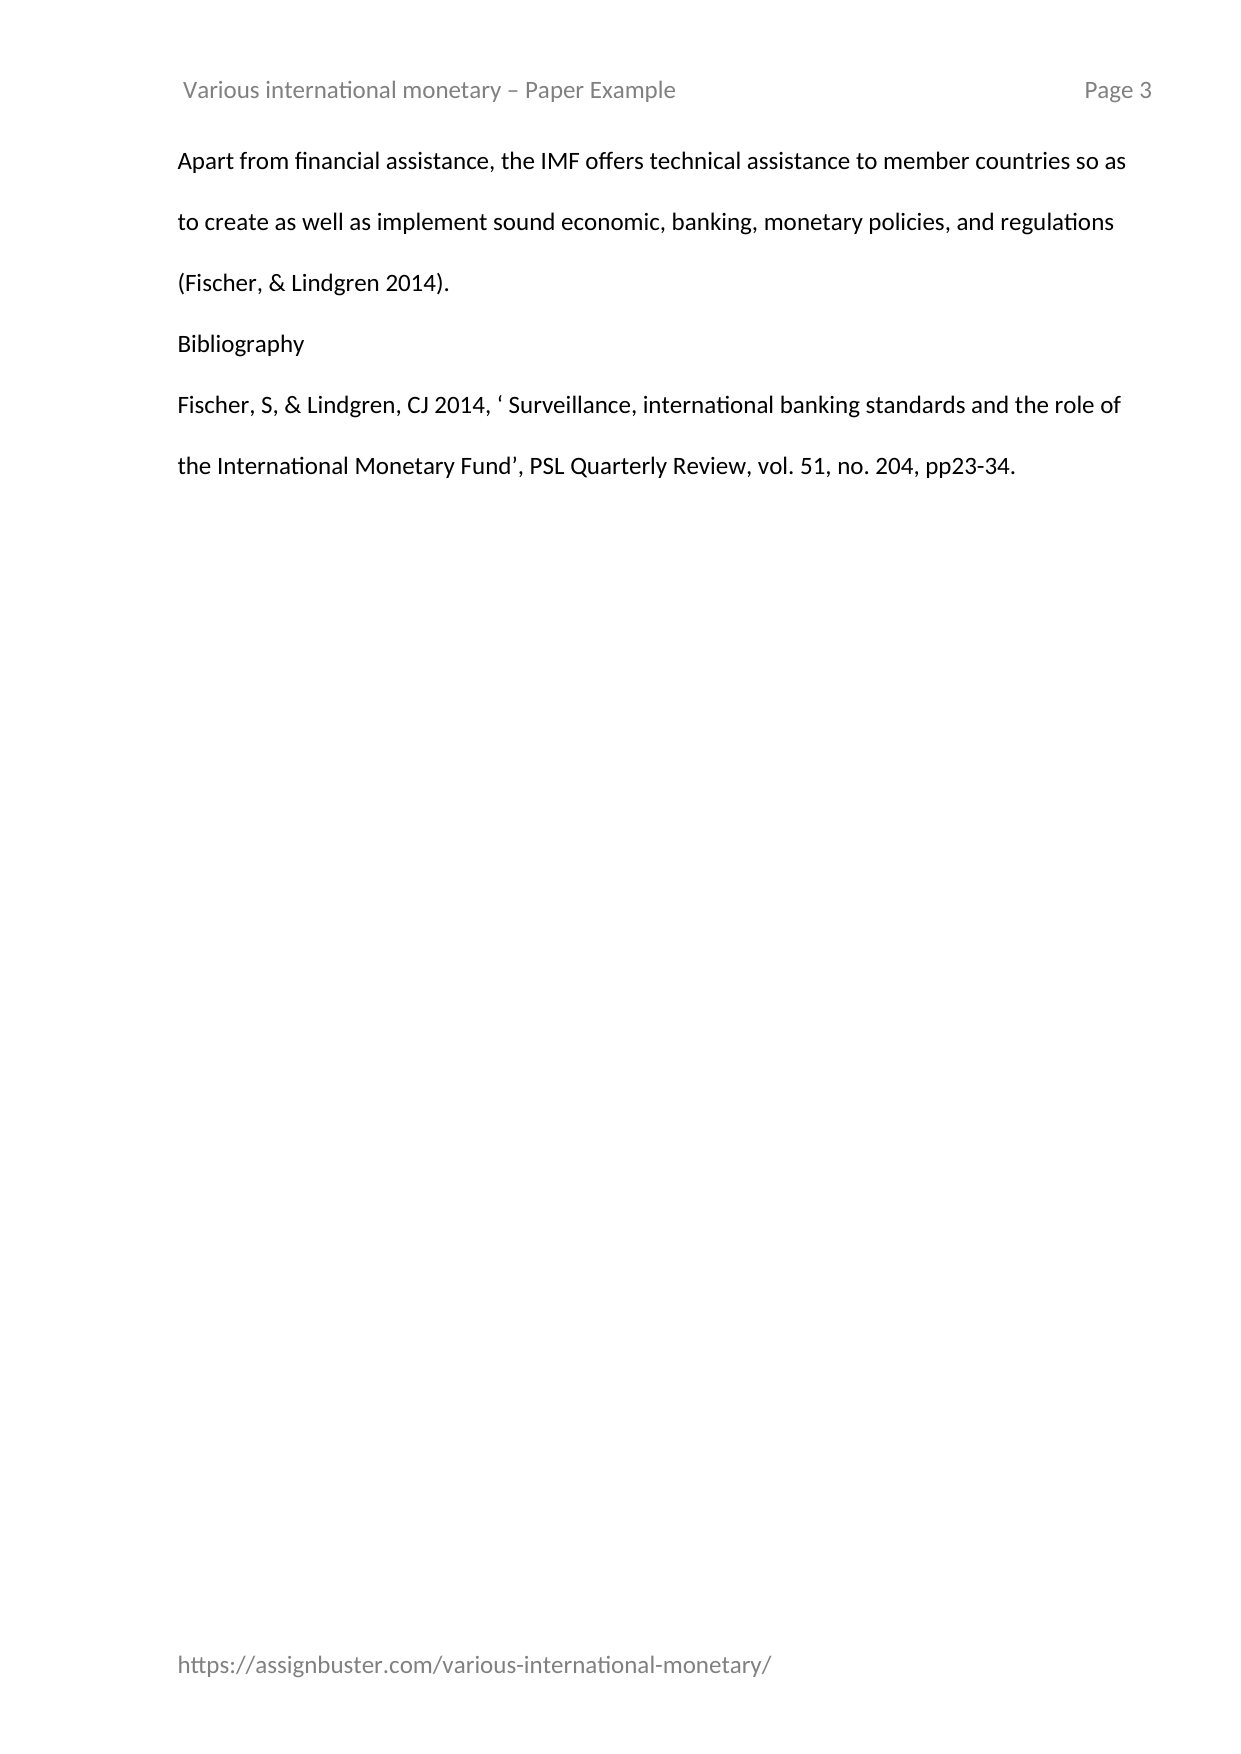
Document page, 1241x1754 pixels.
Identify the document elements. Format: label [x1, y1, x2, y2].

text [177, 145, 1152, 481]
